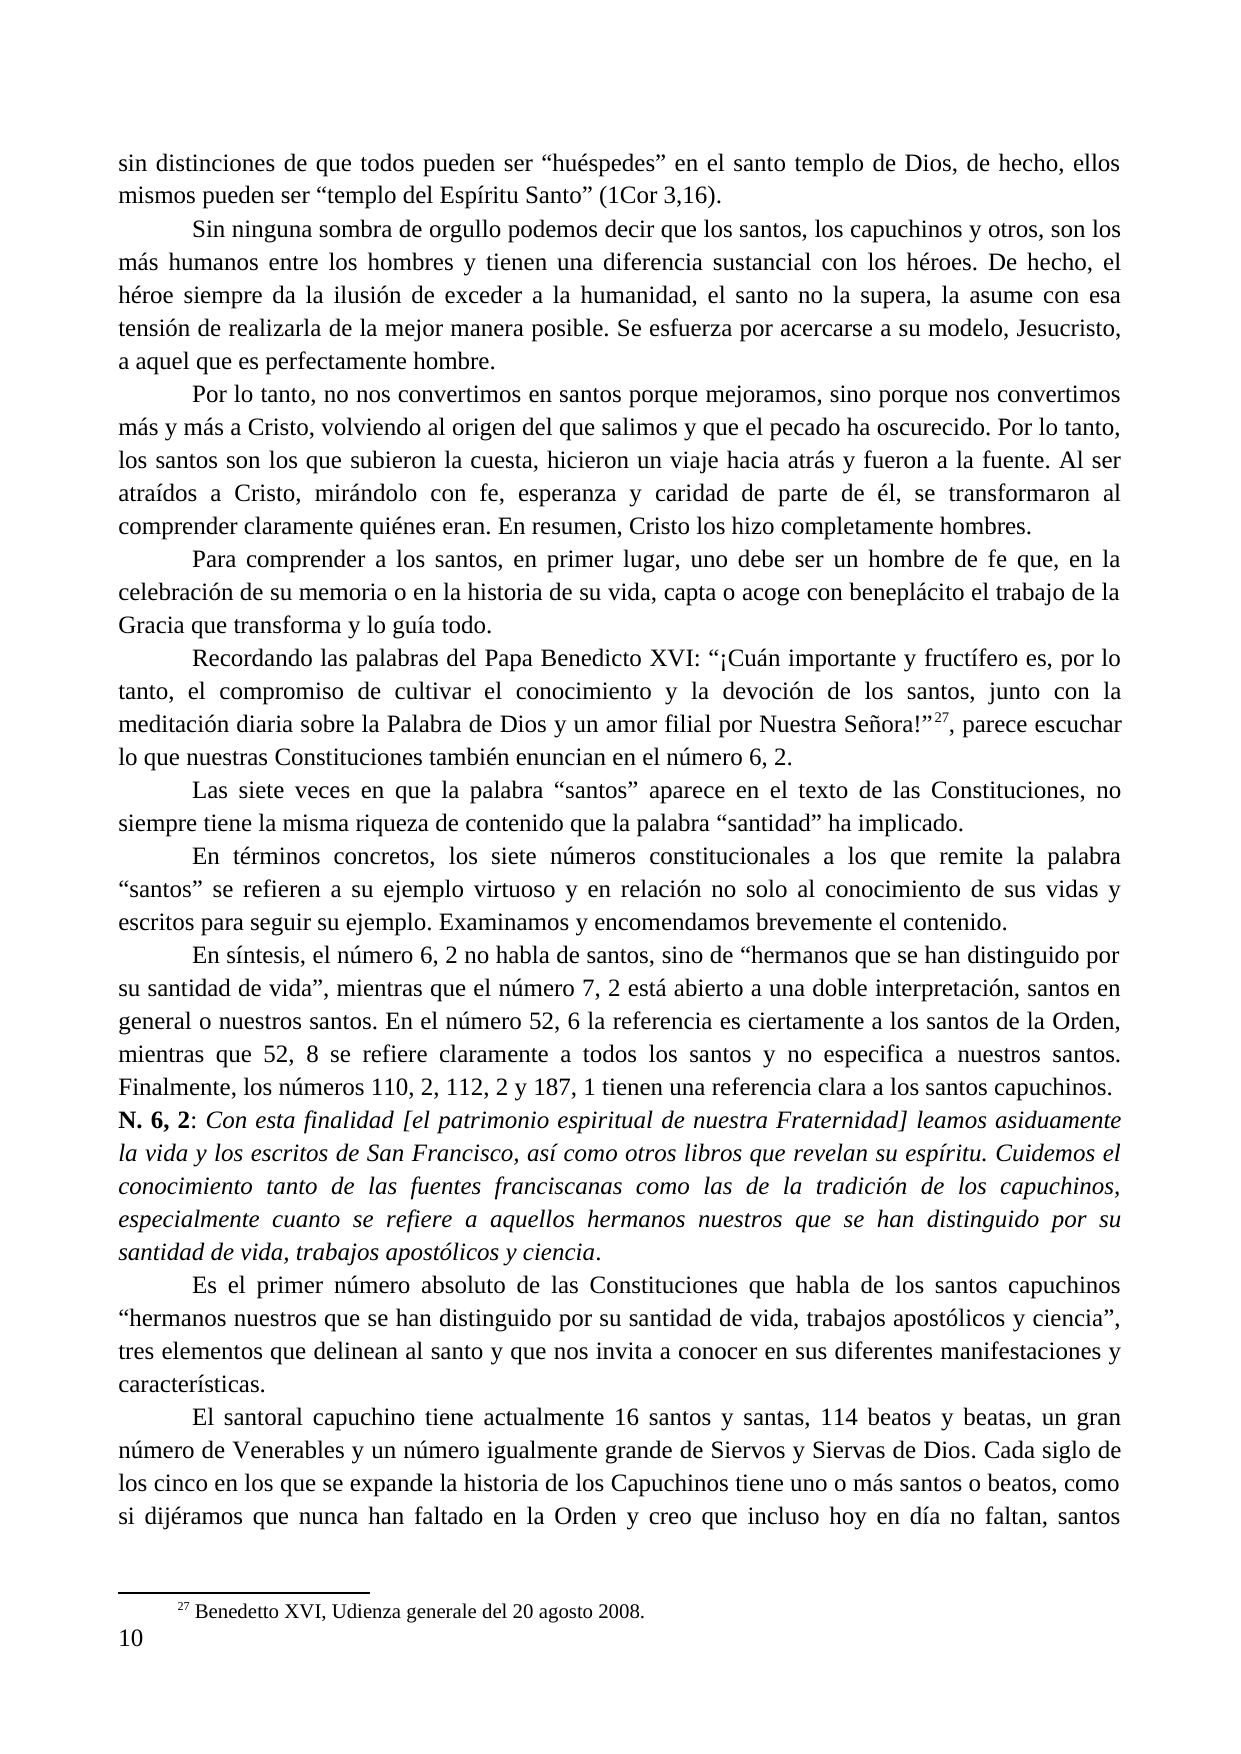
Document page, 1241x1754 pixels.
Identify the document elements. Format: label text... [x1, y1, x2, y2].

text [118, 148, 1122, 209]
text N. 6, 2: Con esta finalidad [el patrimonio espiritual de nuestra Fraternidad] leamos asiduamente la vida y los escritos de San Francisco, así como otros libros que revelan su espíritu. Cuidemos el conocimiento tanto de las fuentes franciscanas como las de la tradición de los capuchinos, especialmente cuanto se refiere a aquellos hermanos nuestros que se han distinguido por su santidad de vida, trabajos apostólicos y ciencia. [118, 1105, 1122, 1266]
text Sin ninguna sombra de orgullo podemos decir que los santos, los capuchinos y otros, son los más humanos entre los hombres y tienen una diferencia sustancial con los héroes. De hecho, el héroe siempre da la ilusión de exceder a la humanidad, el santo no la supera, la asume con esa tensión de realizarla de la mejor manera posible. Se esfuerza por acercarse a su modelo, Jesucristo, a aquel que es perfectamente hombre. [118, 214, 1122, 374]
text En términos concretos, los siete números constitucionales a los que remite la palabra “santos” se refieren a su ejemplo virtuoso y en relación no solo al conocimiento de sus vidas y escritos para seguir su ejemplo. Examinamos y encomendamos brevemente el contenido. [118, 841, 1122, 936]
text Las siete veces en que la palabra “santos” aparece en el texto de las Constituciones, no siempre tiene la misma riqueza de contenido que la palabra “santidad” ha implicado. [118, 775, 1122, 837]
text Para comprender a los santos, en primer lugar, uno debe ser un hombre de fe que, en la celebración de su memoria o en la historia de su vida, capta o acoge con beneplácito el trabajo de la Gracia que transforma y lo guía todo. [118, 544, 1122, 639]
text En síntesis, el número 6, 2 no habla de santos, sino de “hermanos que se han distinguido por su santidad de vida”, mientras que el número 7, 2 está abierto a una doble interpretación, santos en general o nuestros santos. En el número 52, 6 la referencia es ciertamente a los santos de la Orden, mientras que 52, 8 se refiere claramente a todos los santos y no especifica a nuestros santos. Finalmente, los números 110, 2, 112, 2 y 187, 1 tienen una referencia clara a los santos capuchinos. [118, 940, 1122, 1101]
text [118, 1402, 1122, 1530]
text Por lo tanto, no nos convertimos en santos porque mejoramos, sino porque nos convertimos más y más a Cristo, volviendo al origen del que salimos y que el pecado ha oscurecido. Por lo tanto, los santos son los que subieron la cuesta, hicieron un viaje hacia atrás y fueron a la fuente. Al ser atraídos a Cristo, mirándolo con fe, esperanza y caridad de parte de él, se transformaron al comprender claramente quiénes eran. En resumen, Cristo los hizo completamente hombres. [118, 379, 1122, 539]
text Es el primer número absoluto de las Constituciones que habla de los santos capuchinos “hermanos nuestros que se han distinguido por su santidad de vida, trabajos apostólicos y ciencia”, tres elementos que delinean al santo y que nos invita a conocer en sus diferentes manifestaciones y características. [118, 1270, 1122, 1398]
text Recordando las palabras del Papa Benedicto XVI: “¡Cuán importante y fructífero es, por lo tanto, el compromiso de cultivar el conocimiento y la devoción de los santos, junto con la meditación diaria sobre la Palabra de Dios y un amor filial por Nuestra Señora!”, parece escuchar lo que nuestras Constituciones también enuncian en el número 6, 2. [118, 643, 1122, 771]
